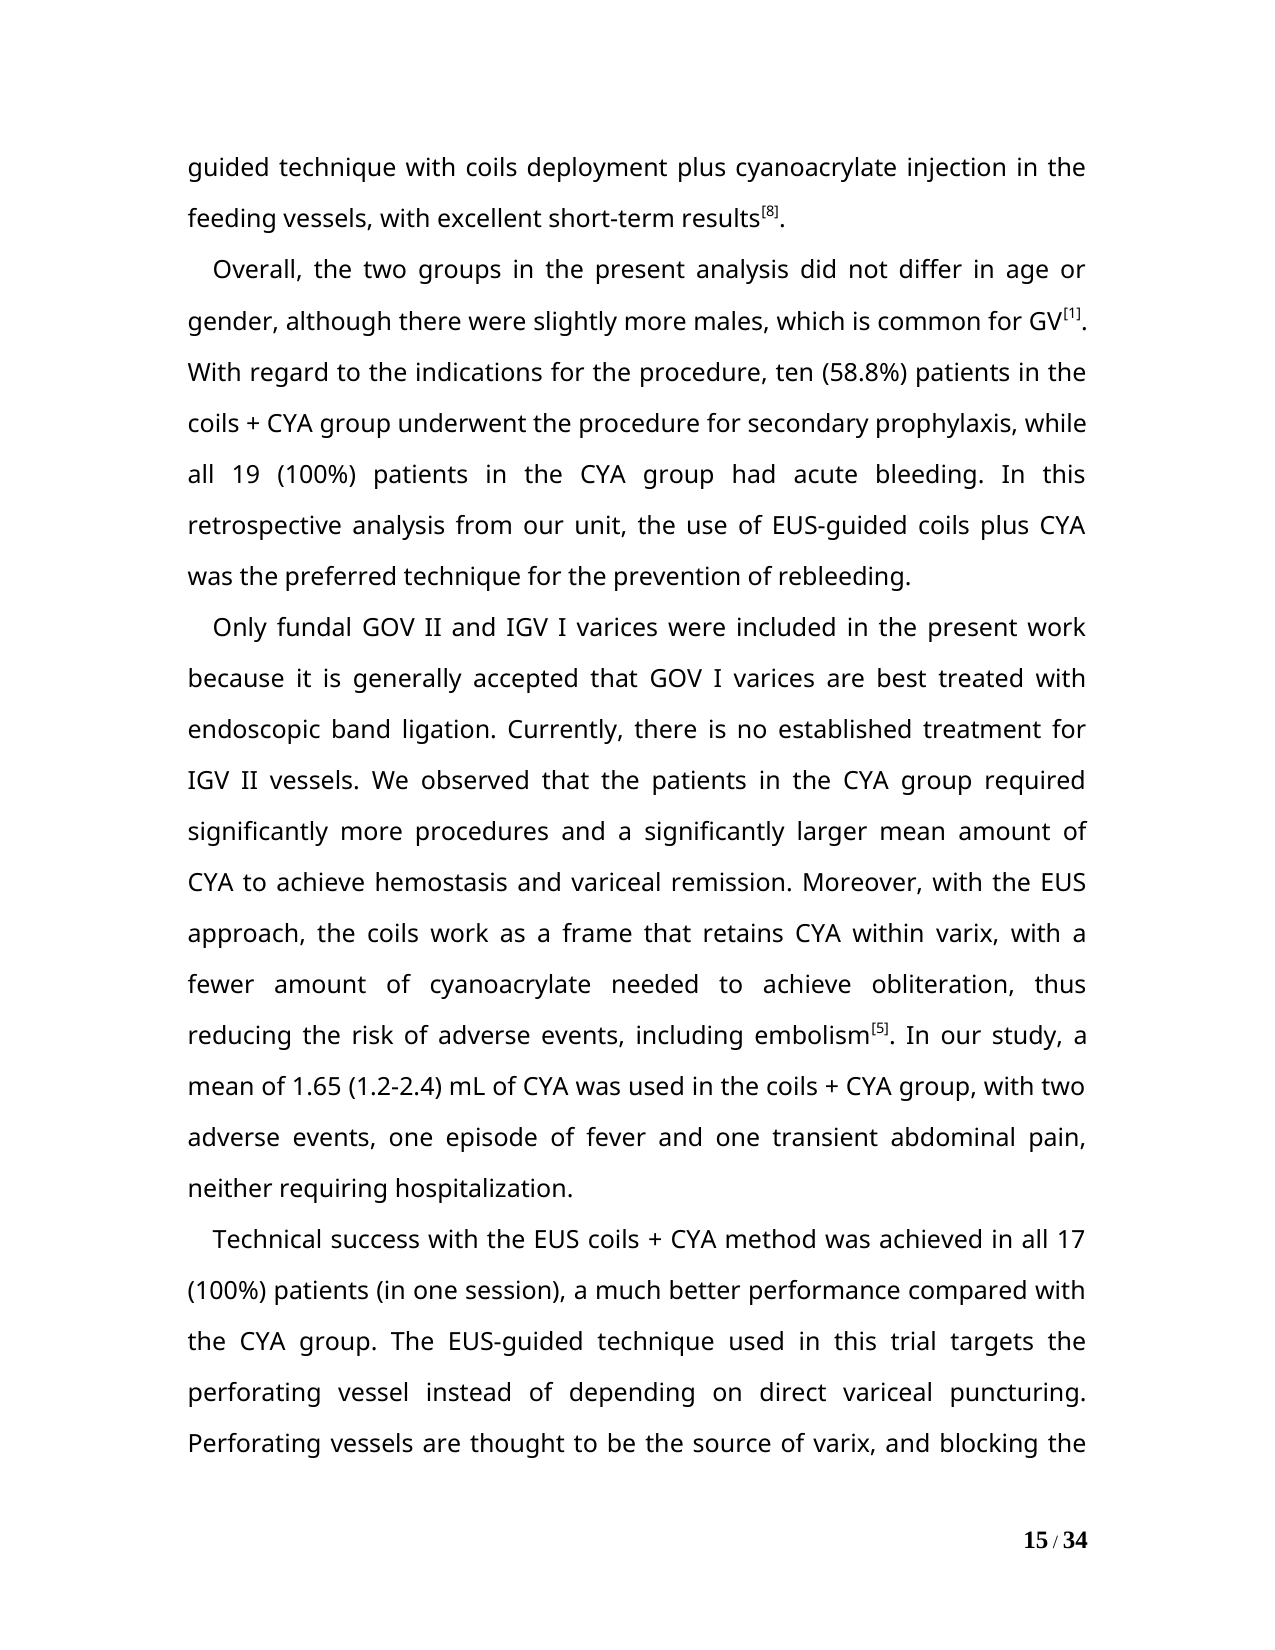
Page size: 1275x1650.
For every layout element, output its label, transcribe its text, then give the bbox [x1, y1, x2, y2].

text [187, 150, 1087, 235]
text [187, 1222, 1087, 1460]
text Overall, the two groups in the present analysis did not differ in age or gender, although there were slightly more males, which is common for GV[1]. With regard to the indications for the procedure, ten (58.8%) patients in the coils + CYA group underwent the procedure for secondary prophylaxis, while all 19 (100%) patients in the CYA group had acute bleeding. In this retrospective analysis from our unit, the use of EUS-guided coils plus CYA was the preferred technique for the prevention of rebleeding. [187, 252, 1087, 592]
text Only fundal GOV II and IGV I varices were included in the present work because it is generally accepted that GOV I varices are best treated with endoscopic band ligation. Currently, there is no established treatment for IGV II vessels. We observed that the patients in the CYA group required significantly more procedures and a significantly larger mean amount of CYA to achieve hemostasis and variceal remission. Moreover, with the EUS approach, the coils work as a frame that retains CYA within varix, with a fewer amount of cyanoacrylate needed to achieve obliteration, thus reducing the risk of adverse events, including embolism[5]. In our study, a mean of 1.65 (1.2-2.4) mL of CYA was used in the coils + CYA group, with two adverse events, one episode of fever and one transient abdominal pain, neither requiring hospitalization. [187, 609, 1087, 1205]
